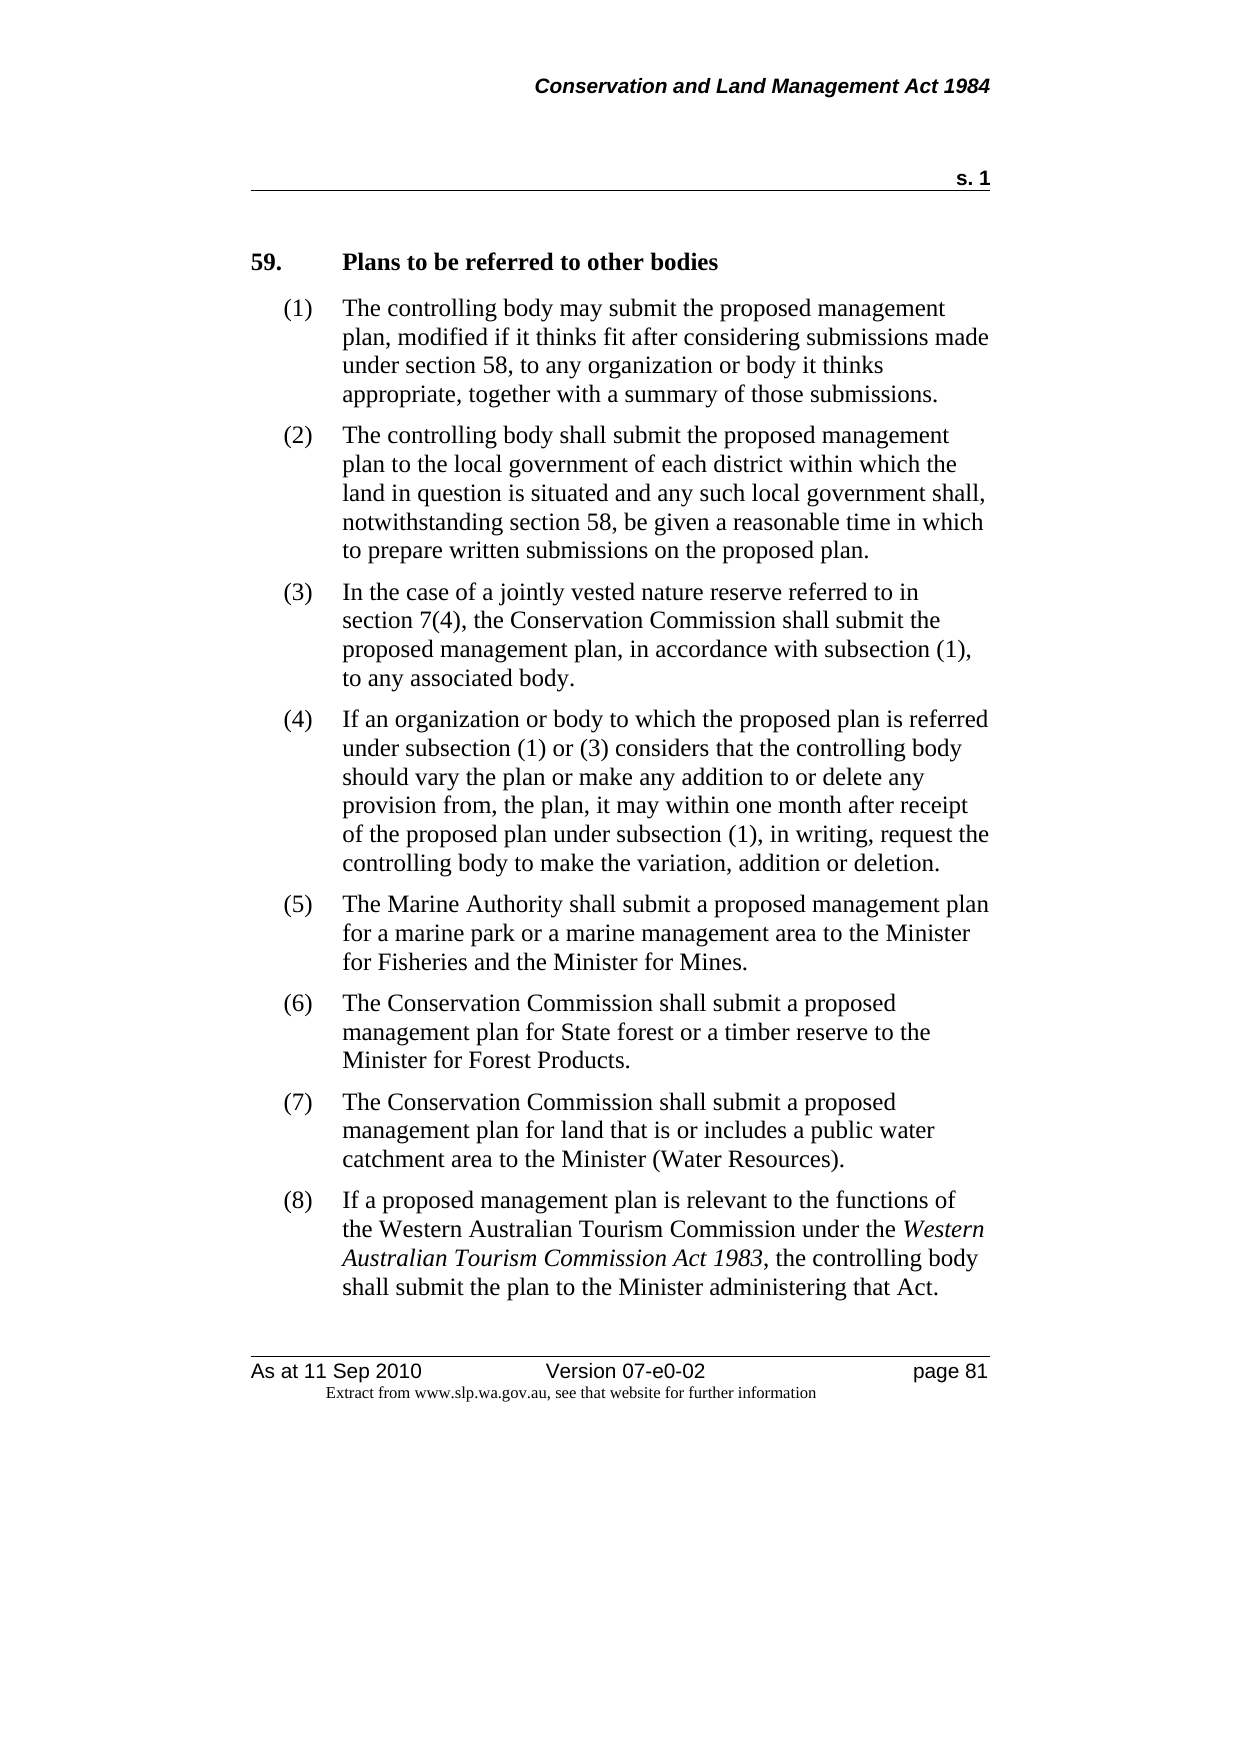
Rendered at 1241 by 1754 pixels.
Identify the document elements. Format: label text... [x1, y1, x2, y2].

text (5) The Marine Authority shall submit a proposed management plan for a marine park or a marine management area to the Minister for Fisheries and the Minister for Mines. [251, 889, 990, 975]
text (6) The Conservation Commission shall submit a proposed management plan for State forest or a timber reserve to the Minister for Forest Products. [251, 988, 990, 1074]
text (3) In the case of a jointly vested nature reserve referred to in section 7(4), the Conservation Commission shall submit the proposed management plan, in accordance with subsection (1), to any associated body. [251, 577, 990, 692]
text (1) The controlling body may submit the proposed management plan, modified if it thinks fit after considering submissions made under section 58, to any organization or body it thinks appropriate, together with a summary of those submissions. [251, 293, 990, 408]
text (4) If an organization or body to which the proposed plan is referred under subsection (1) or (3) considers that the controlling body should vary the plan or make any addition to or delete any provision from, the plan, it may within one month after receipt of the proposed plan under subsection (1), in writing, request the controlling body to make the variation, addition or deletion. [251, 704, 990, 877]
text (2) The controlling body shall submit the proposed management plan to the local government of each district within which the land in question is situated and any such local government shall, notwithstanding section 58, be given a reasonable time in which to prepare written submissions on the proposed plan. [251, 420, 990, 564]
text (7) The Conservation Commission shall submit a proposed management plan for land that is or includes a public water catchment area to the Minister (Water Resources). [251, 1087, 990, 1173]
text (8) If a proposed management plan is relevant to the functions of the Western Australian Tourism Commission under the Western Australian Tourism Commission Act 1983, the controlling body shall submit the plan to the Minister administering that Act. [251, 1185, 990, 1300]
subtitle 59. Plans to be referred to other bodies [251, 247, 990, 276]
